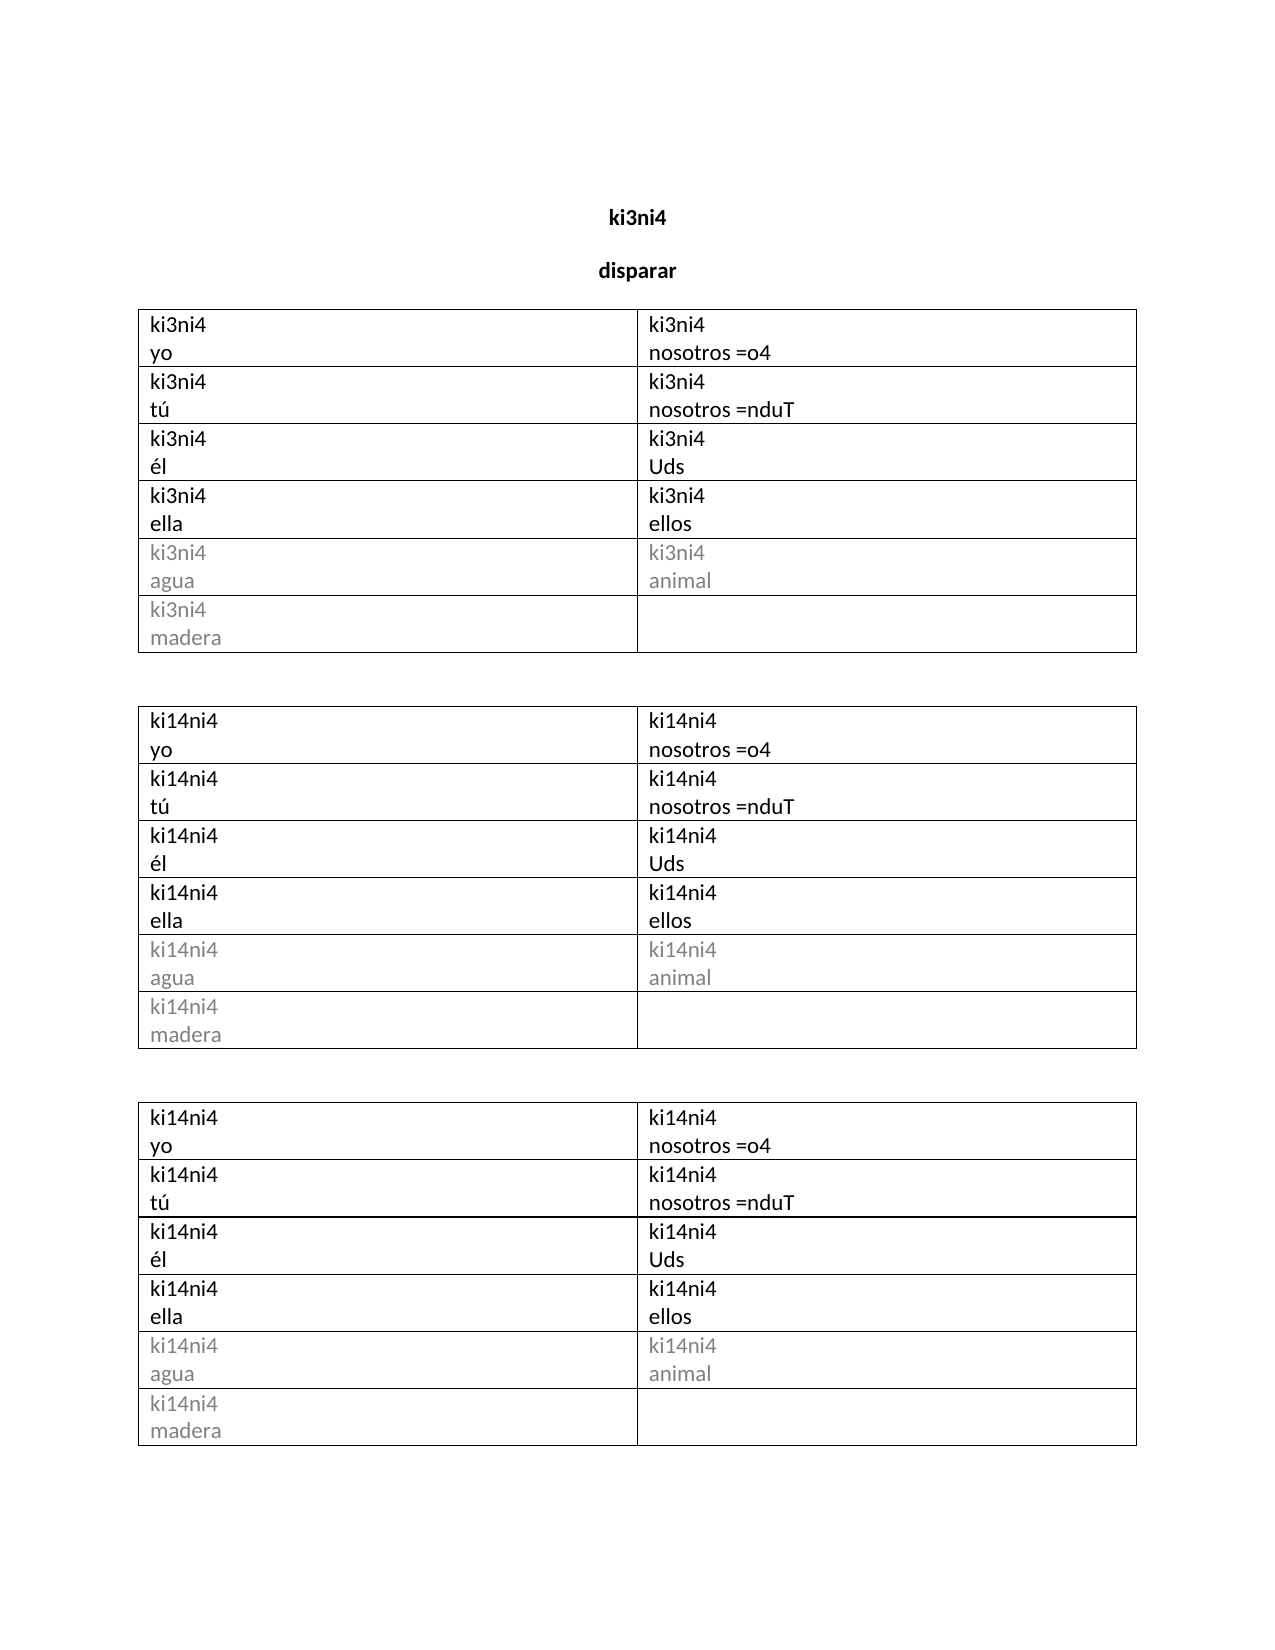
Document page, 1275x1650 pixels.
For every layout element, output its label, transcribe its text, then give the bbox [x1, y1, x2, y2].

table_header ki14ni4 yo [139, 1103, 637, 1159]
table_cell ki14ni4 él [139, 1218, 637, 1273]
table_cell ki3ni4 ella [139, 481, 637, 537]
table_cell ki14ni4 Uds [638, 1218, 1136, 1273]
table_cell ki14ni4 ella [139, 878, 637, 934]
table_cell [638, 596, 1136, 652]
table_cell ki14ni4 agua [139, 1332, 637, 1388]
table_cell ki14ni4 madera [139, 992, 637, 1048]
table_header ki14ni4 yo [139, 707, 637, 763]
table_cell [638, 992, 1136, 1048]
table_cell ki3ni4 madera [139, 596, 637, 652]
table_cell ki14ni4 tú [139, 764, 637, 820]
table_cell ki3ni4 ellos [638, 481, 1136, 537]
table_cell ki3ni4 tú [139, 367, 637, 423]
table_cell ki14ni4 ellos [638, 878, 1136, 934]
table_cell [638, 1389, 1136, 1445]
text ki3ni4 [150, 203, 1125, 231]
table_cell ki14ni4 Uds [638, 821, 1136, 877]
table_cell ki3ni4 animal [638, 539, 1136, 594]
table_cell ki3ni4 Uds [638, 424, 1136, 480]
table_cell ki3ni4 agua [139, 539, 637, 594]
table_cell ki14ni4 ellos [638, 1275, 1136, 1331]
table_cell ki3ni4 nosotros =nduT [638, 367, 1136, 423]
table_header ki14ni4 nosotros =o4 [638, 1103, 1136, 1159]
table_cell ki14ni4 animal [638, 935, 1136, 991]
table_cell ki3ni4 él [139, 424, 637, 480]
table_header ki3ni4 nosotros =o4 [638, 310, 1136, 366]
table_header ki14ni4 nosotros =o4 [638, 707, 1136, 763]
table_cell ki14ni4 ella [139, 1275, 637, 1331]
table_cell ki14ni4 él [139, 821, 637, 877]
text disparar [150, 256, 1125, 284]
table_cell ki14ni4 agua [139, 935, 637, 991]
table_cell ki14ni4 nosotros =nduT [638, 764, 1136, 820]
table_cell ki14ni4 nosotros =nduT [638, 1160, 1136, 1216]
table_cell ki14ni4 animal [638, 1332, 1136, 1388]
table_cell ki14ni4 tú [139, 1160, 637, 1216]
table_cell ki14ni4 madera [139, 1389, 637, 1445]
table_header ki3ni4 yo [139, 310, 637, 366]
